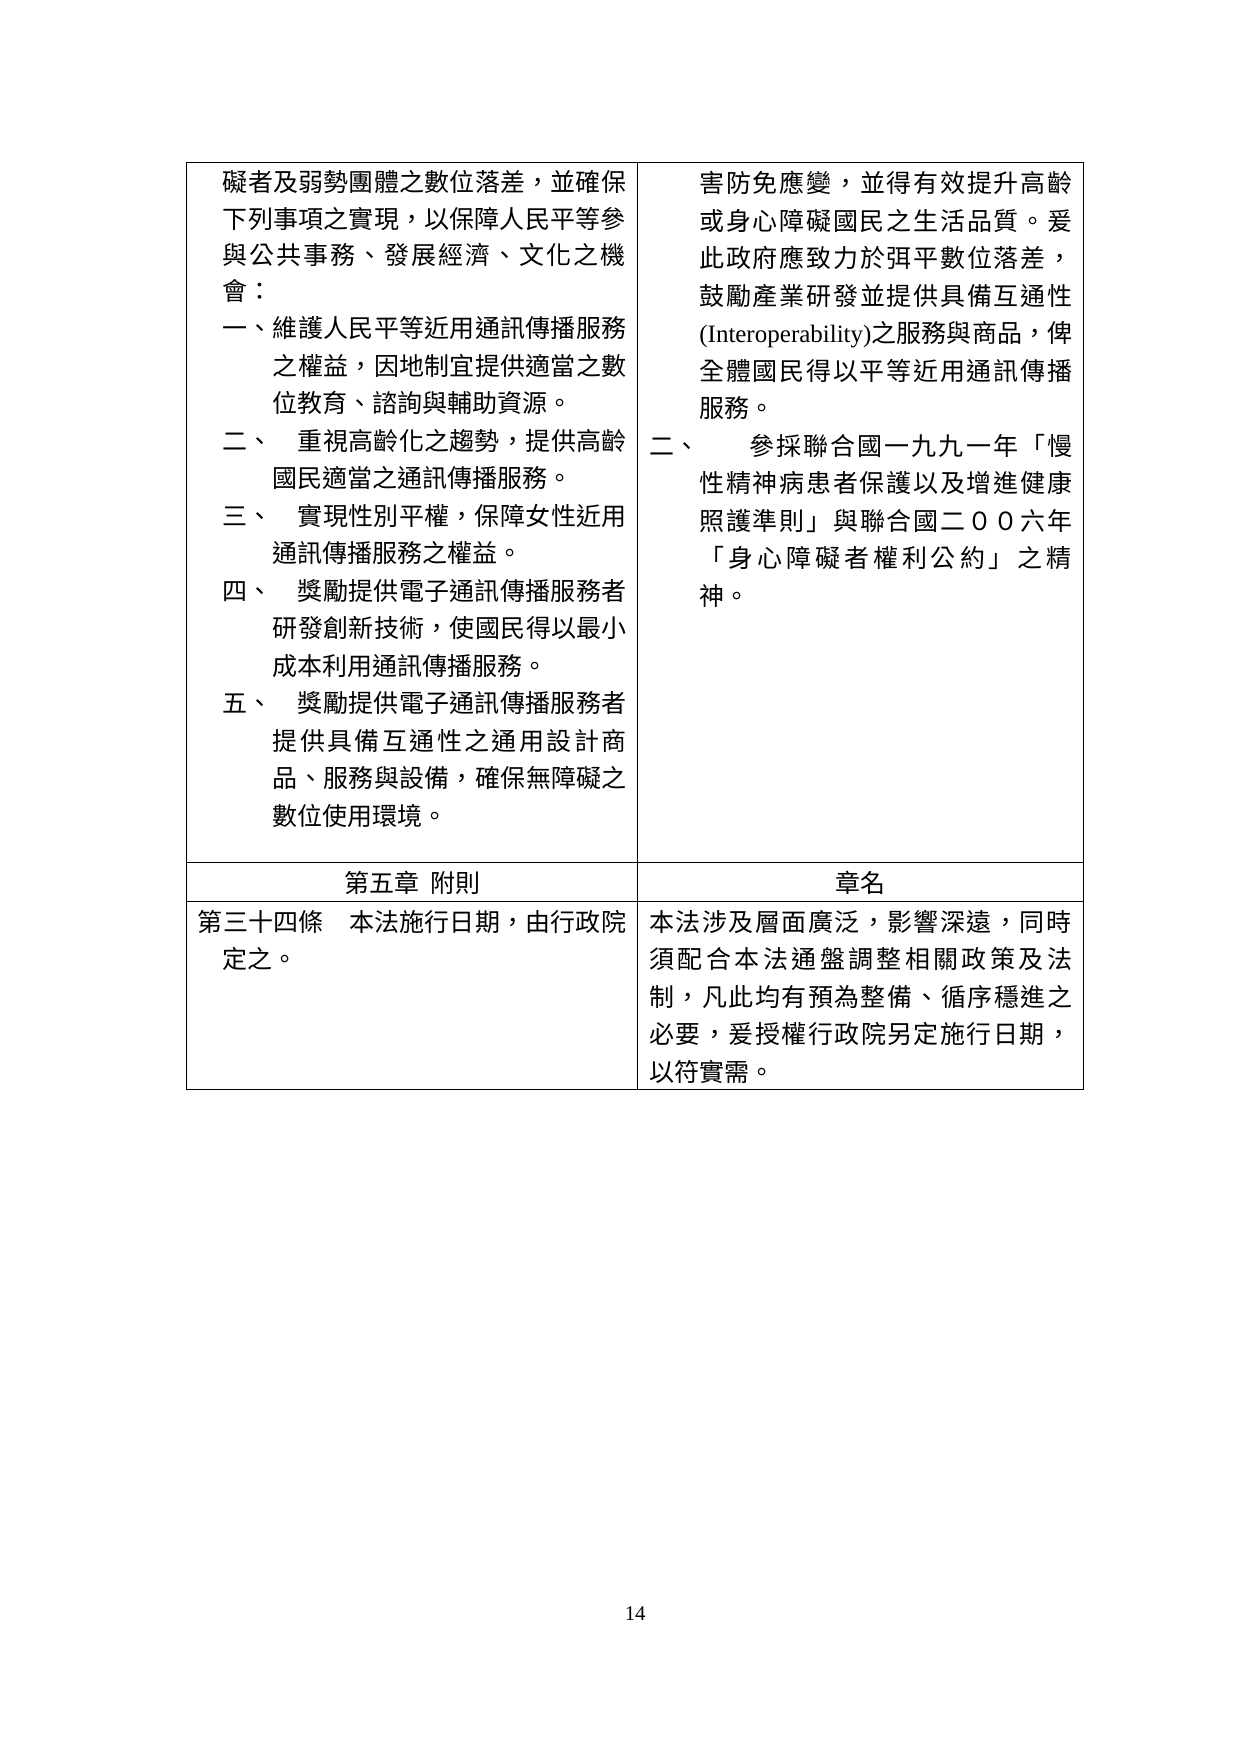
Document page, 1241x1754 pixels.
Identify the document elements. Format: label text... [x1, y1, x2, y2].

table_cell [187, 163, 637, 862]
table_cell 本法涉及層面廣泛，影響深遠，同時須配合本法通盤調整相關政策及法制，凡此均有預為整備、循序穩進之必要，爰授權行政院另定施行日期，以符實需。 [638, 902, 1083, 1089]
table_cell 章名 [638, 863, 1083, 901]
table_cell 第五章 附則 [187, 863, 637, 901]
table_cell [638, 163, 1083, 862]
table_cell 第三十四條 本法施行日期，由行政院定之。 [187, 902, 637, 1089]
